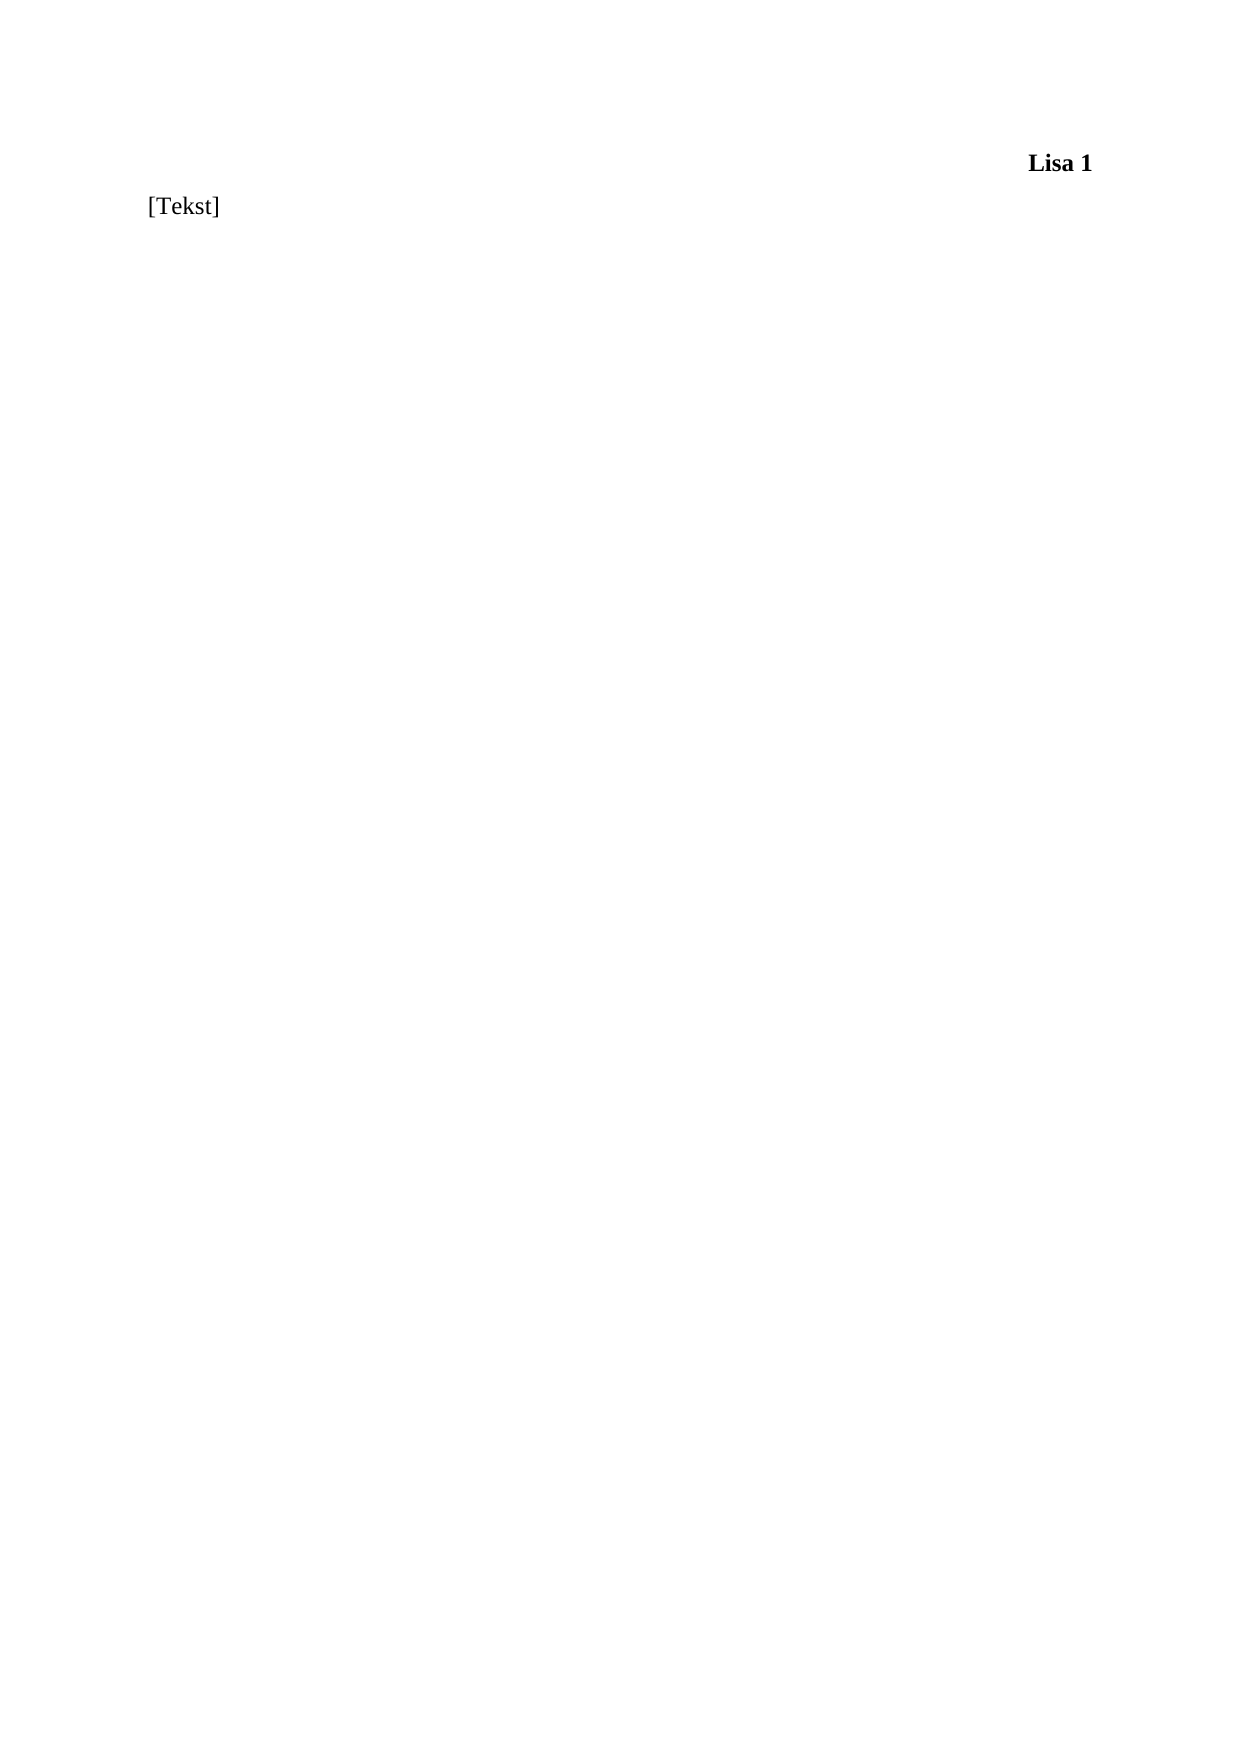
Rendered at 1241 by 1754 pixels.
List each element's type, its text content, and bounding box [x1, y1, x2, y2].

text Lisa 1 [148, 148, 1093, 176]
text [Tekst] [148, 191, 1093, 219]
